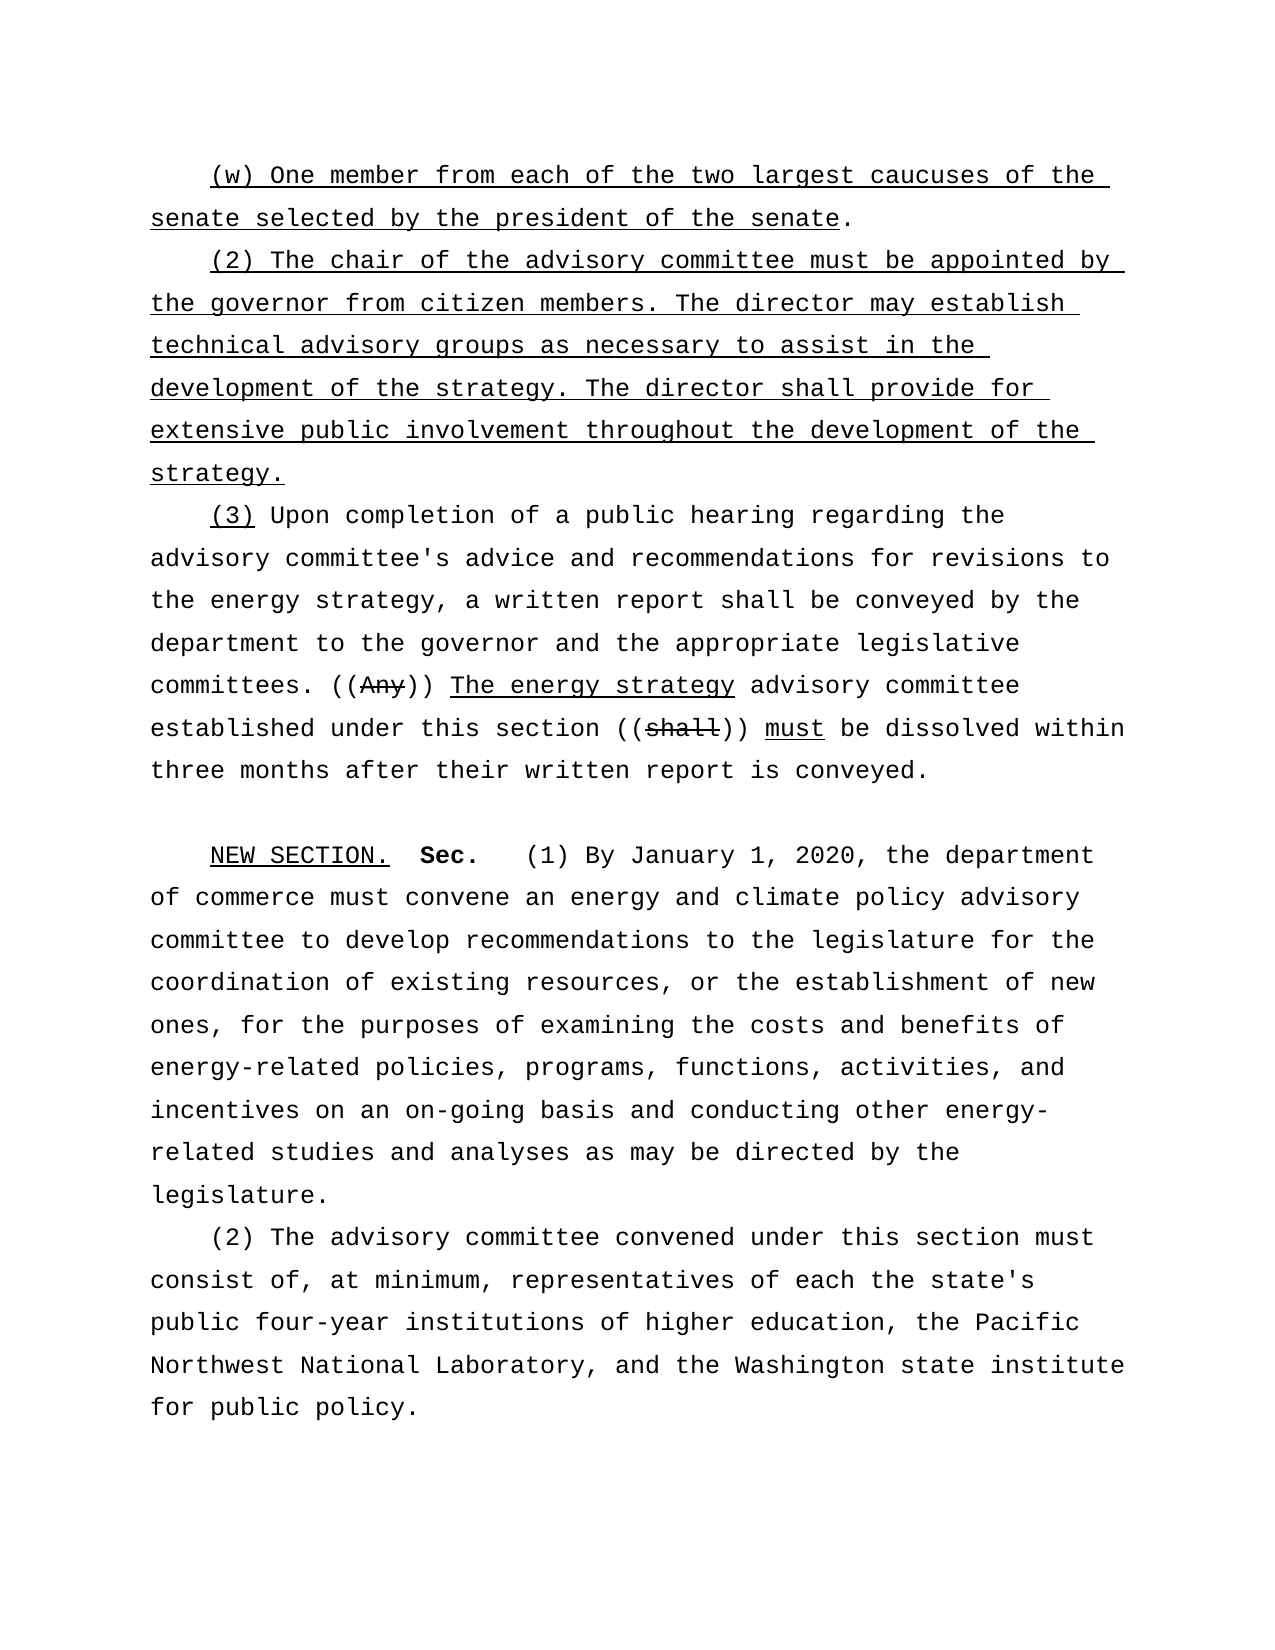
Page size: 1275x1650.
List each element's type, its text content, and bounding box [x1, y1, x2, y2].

text (2) The advisory committee convened under this section must consist of, at minimum, representatives of each the state's public four-year institutions of higher education, the Pacific Northwest National Laboratory, and the Washington state institute for public policy. [150, 1212, 1125, 1424]
text (3) Upon completion of a public hearing regarding the advisory committee's advice and recommendations for revisions to the energy strategy, a written report shall be conveyed by the department to the governor and the appropriate legislative committees. ((Any)) The energy strategy advisory committee established under this section ((shall)) must be dissolved within three months after their written report is conveyed. [150, 490, 1125, 787]
text NEW SECTION. Sec. (1) By January 1, 2020, the department of commerce must convene an energy and climate policy advisory committee to develop recommendations to the legislature for the coordination of existing resources, or the establishment of new ones, for the purposes of examining the costs and benefits of energy-related policies, programs, functions, activities, and incentives on an on-going basis and conducting other energy-related studies and analyses as may be directed by the legislature. [150, 829, 1125, 1212]
text (w) One member from each of the two largest caucuses of the senate selected by the president of the senate. [150, 150, 1125, 235]
text (2) The chair of the advisory committee must be appointed by the governor from citizen members. The director may establish technical advisory groups as necessary to assist in the development of the strategy. The director shall provide for extensive public involvement throughout the development of the strategy. [150, 235, 1125, 490]
